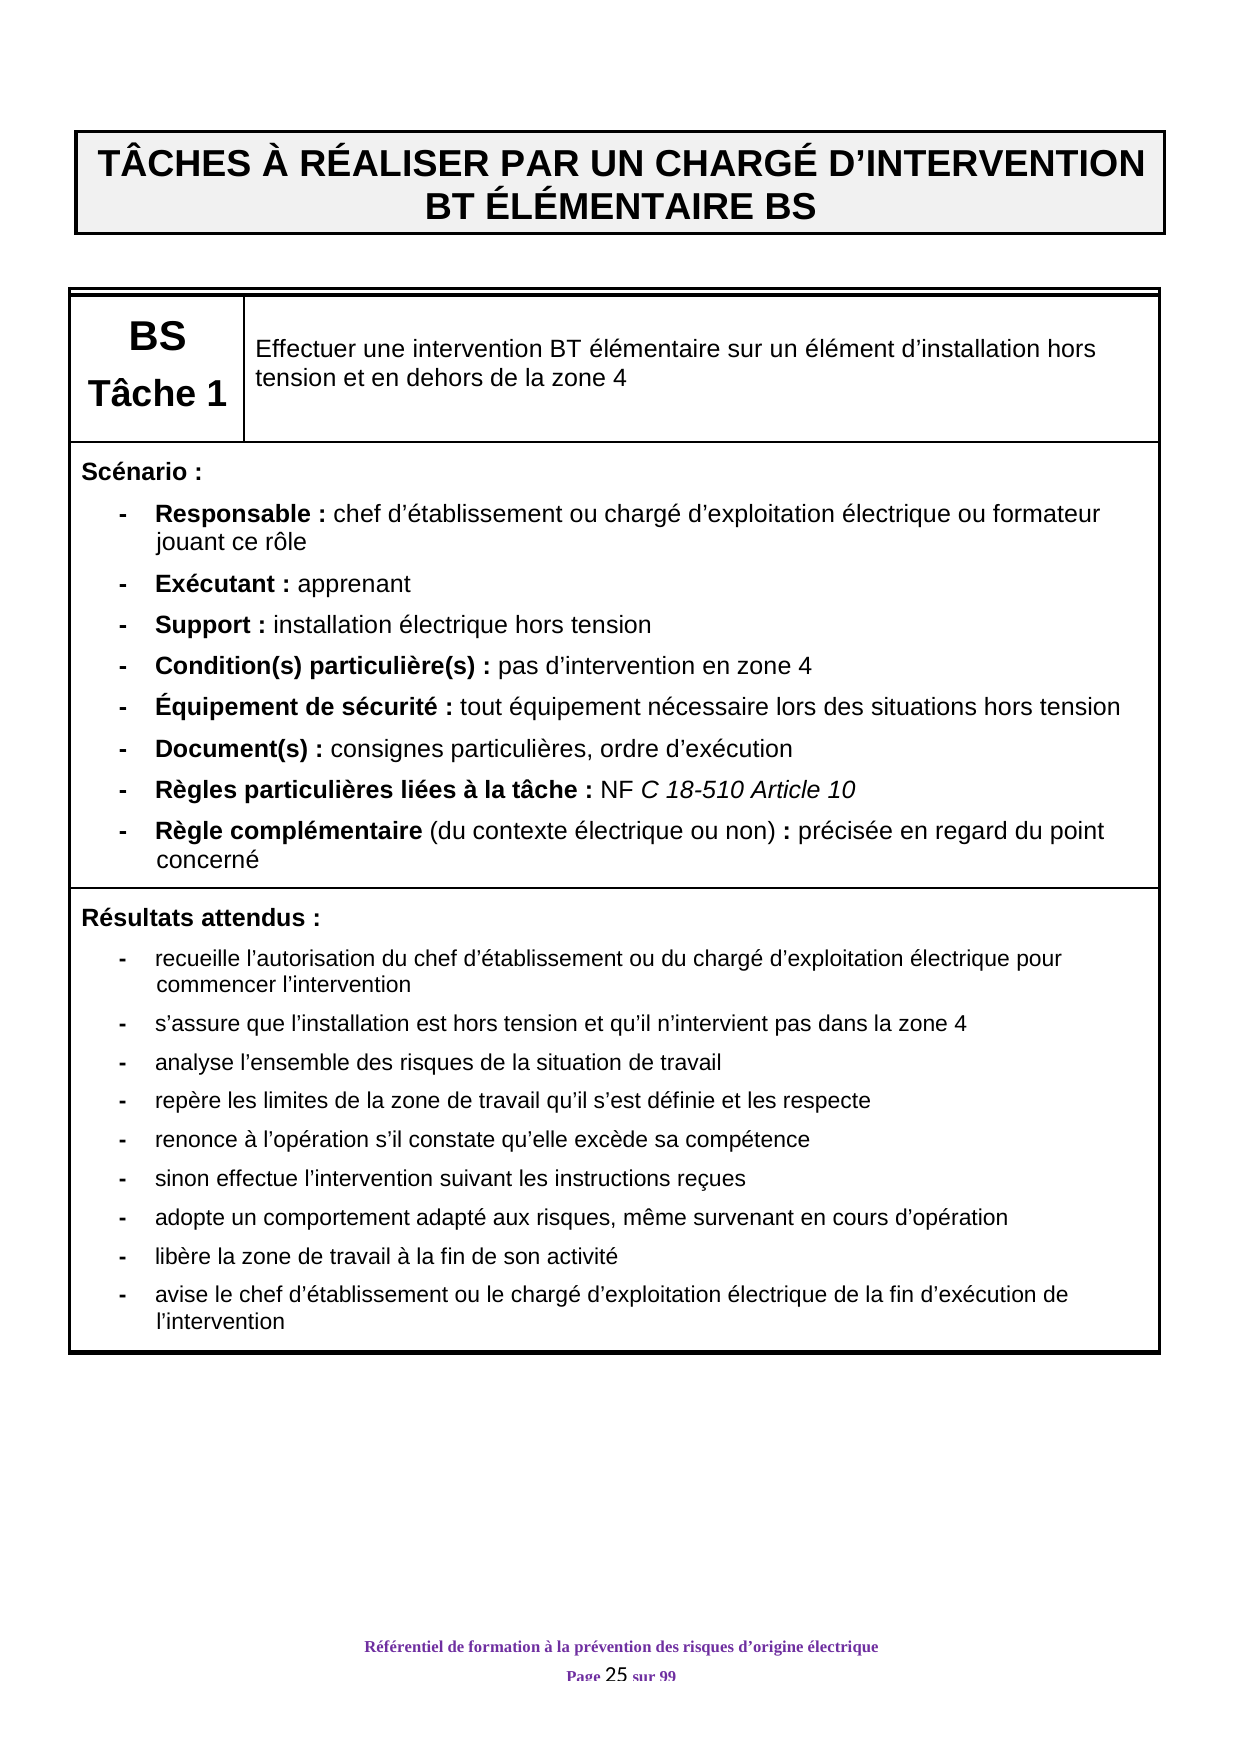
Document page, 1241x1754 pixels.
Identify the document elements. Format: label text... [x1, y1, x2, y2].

table_cell Effectuer une intervention BT élémentaire sur un élément d’installation hors tension et en dehors de la zone 4 [245, 297, 1158, 441]
text TÂCHES À RÉALISER PAR UN CHARGÉ D’INTERVENTION BT ÉLÉMENTAIRE BS [97, 141, 1152, 227]
table_cell Scénario : - Responsable : chef d’établissement ou chargé d’exploitation électrique ou formateur jouant ce rôle - Exécutant : apprenant - Support : installation électrique hors tension - Condition(s) particulière(s) : pas d’intervention en zone 4 - Équipement de sécurité : tout équipement nécessaire lors des situations hors tension - Document(s) : consignes particulières, ordre d’exécution - Règles particulières liées à la tâche : NF C 18-510 Article 10 - Règle complémentaire (du contexte électrique ou non) : précisée en regard du point concerné [71, 443, 1158, 887]
table_cell BS Tâche 1 [71, 297, 243, 441]
table_cell Résultats attendus : - recueille l’autorisation du chef d’établissement ou du chargé d’exploitation électrique pour commencer l’intervention - s’assure que l’installation est hors tension et qu’il n’intervient pas dans la zone 4 - analyse l’ensemble des risques de la situation de travail - repère les limites de la zone de travail qu’il s’est définie et les respecte - renonce à l’opération s’il constate qu’elle excède sa compétence - sinon effectue l’intervention suivant les instructions reçues - adopte un comportement adapté aux risques, même survenant en cours d’opération - libère la zone de travail à la fin de son activité - avise le chef d’établissement ou le chargé d’exploitation électrique de la fin d’exécution de l’intervention [71, 889, 1158, 1350]
